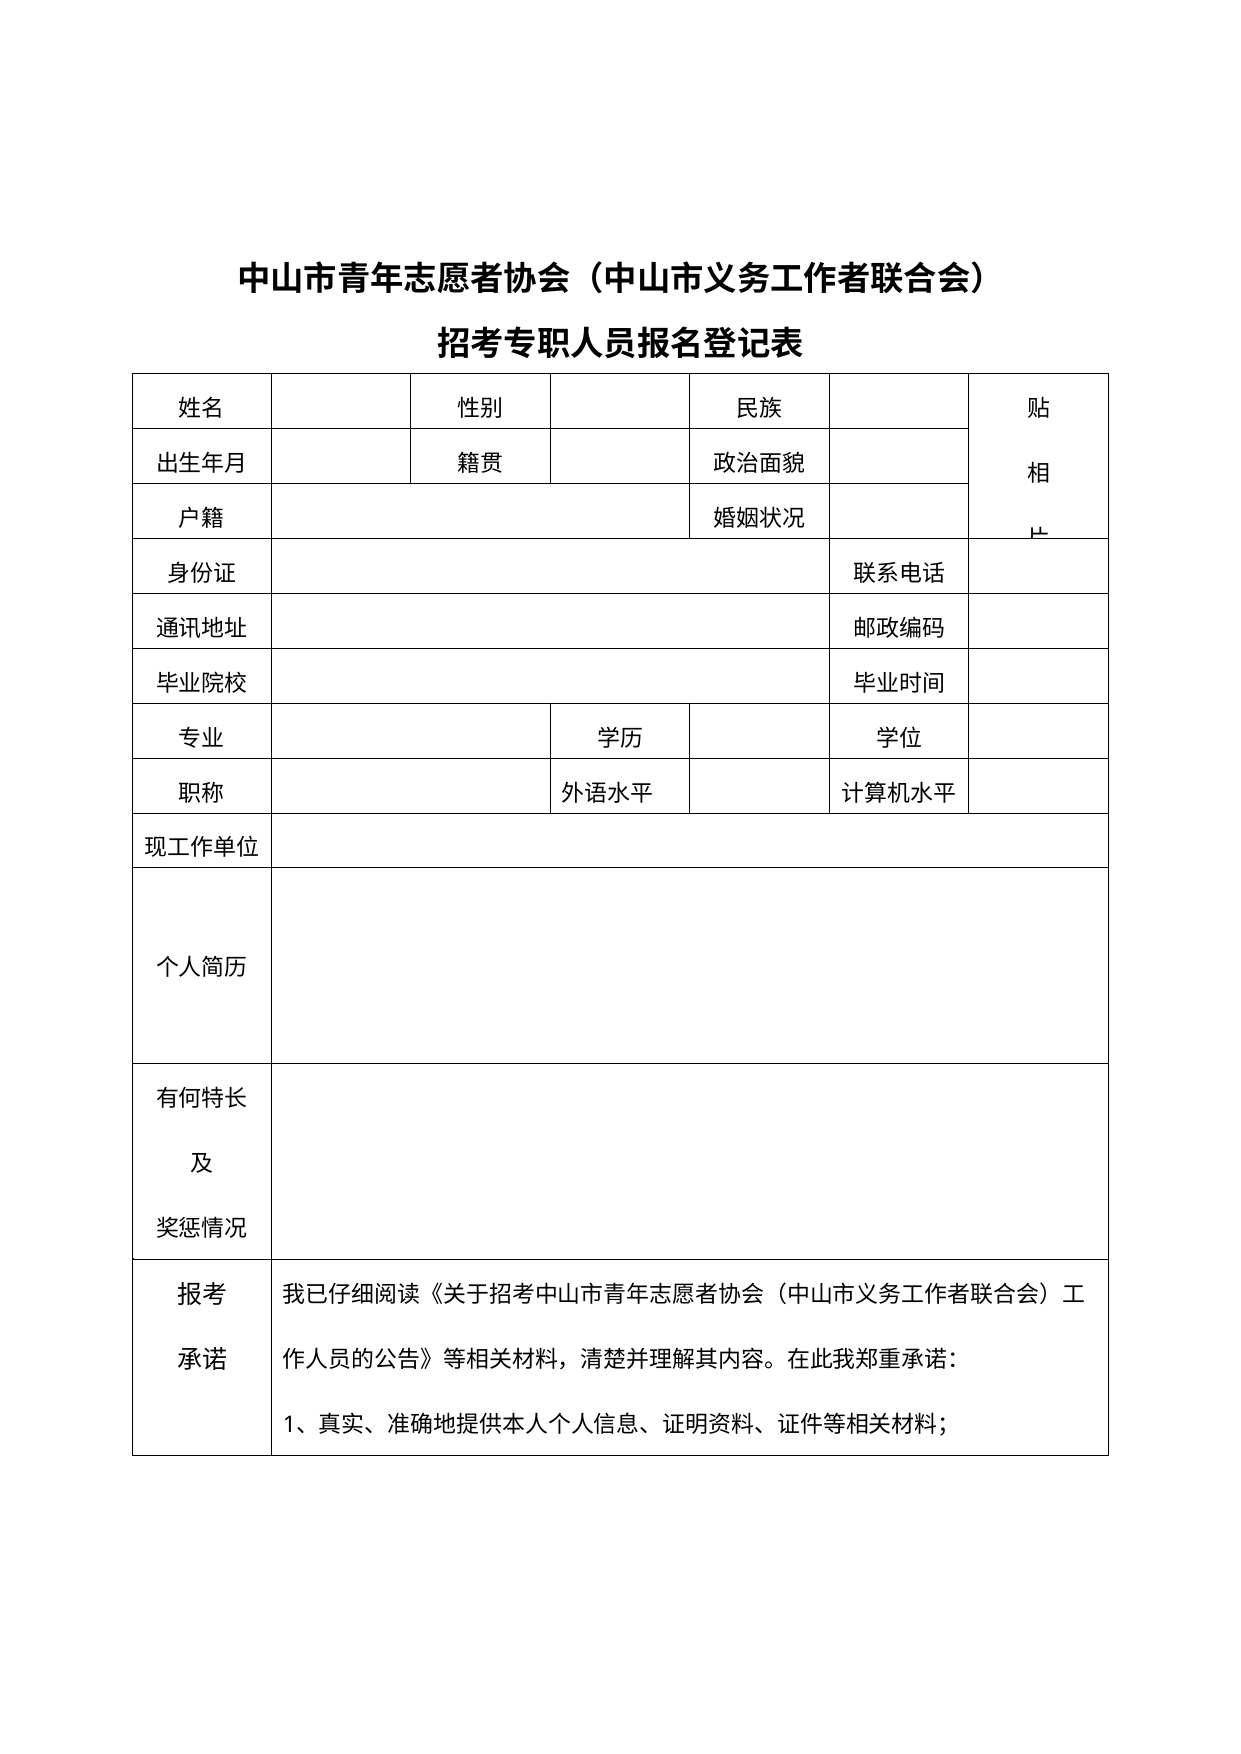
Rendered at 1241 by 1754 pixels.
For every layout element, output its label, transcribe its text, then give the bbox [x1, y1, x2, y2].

table_cell 学历 [551, 704, 689, 757]
table_cell 计算机水平 [830, 759, 968, 812]
table_cell [272, 814, 1108, 867]
table_cell 政治面貌 [690, 429, 829, 483]
table_cell 出生年月 [133, 429, 271, 483]
table_header 贴 相 片 [969, 374, 1108, 538]
table_cell [272, 704, 550, 757]
table_cell 专业 [133, 704, 271, 757]
table_cell 联系电话 [830, 539, 968, 593]
table_header [551, 374, 689, 428]
table_cell 有何特长 及 奖惩情况 [133, 1064, 271, 1259]
table_header 性别 [411, 374, 550, 428]
table_cell [272, 1064, 1108, 1259]
table_cell [830, 429, 968, 483]
table_cell 户籍 [133, 484, 271, 538]
table_cell [272, 429, 410, 483]
table_cell [272, 649, 829, 703]
table_cell 外语水平 [551, 759, 689, 812]
table_cell 职称 [133, 759, 271, 812]
table_cell [272, 594, 829, 648]
table_cell 毕业时间 [830, 649, 968, 703]
table_cell [551, 429, 689, 483]
table_cell [272, 759, 550, 812]
table_cell 个人简历 [133, 868, 271, 1063]
table_cell [272, 539, 829, 593]
table_cell [969, 704, 1108, 757]
table_cell [969, 759, 1108, 812]
table_cell 学位 [830, 704, 968, 757]
table_header [830, 374, 968, 428]
table_cell 现工作单位 [133, 814, 271, 867]
table_header 姓名 [133, 374, 271, 428]
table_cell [272, 1260, 1108, 1455]
text 招考专职人员报名登记表 [159, 308, 1081, 373]
table_cell [969, 649, 1108, 703]
table_cell [272, 484, 689, 538]
table_cell 通讯地址 [133, 594, 271, 648]
table_cell [272, 868, 1108, 1063]
table_header [272, 374, 410, 428]
text 中山市青年志愿者协会（中山市义务工作者联合会） [159, 243, 1081, 308]
table_cell [690, 704, 829, 757]
table_cell [969, 594, 1108, 648]
table_cell [690, 759, 829, 812]
table_cell 报考 承诺 [133, 1260, 271, 1455]
table_cell [830, 484, 968, 538]
table_cell 身份证 [133, 539, 271, 593]
table_cell 毕业院校 [133, 649, 271, 703]
table_cell 婚姻状况 [690, 484, 829, 538]
table_cell 邮政编码 [830, 594, 968, 648]
table_header 民族 [690, 374, 829, 428]
table_cell [969, 539, 1108, 593]
table_cell 籍贯 [411, 429, 550, 483]
